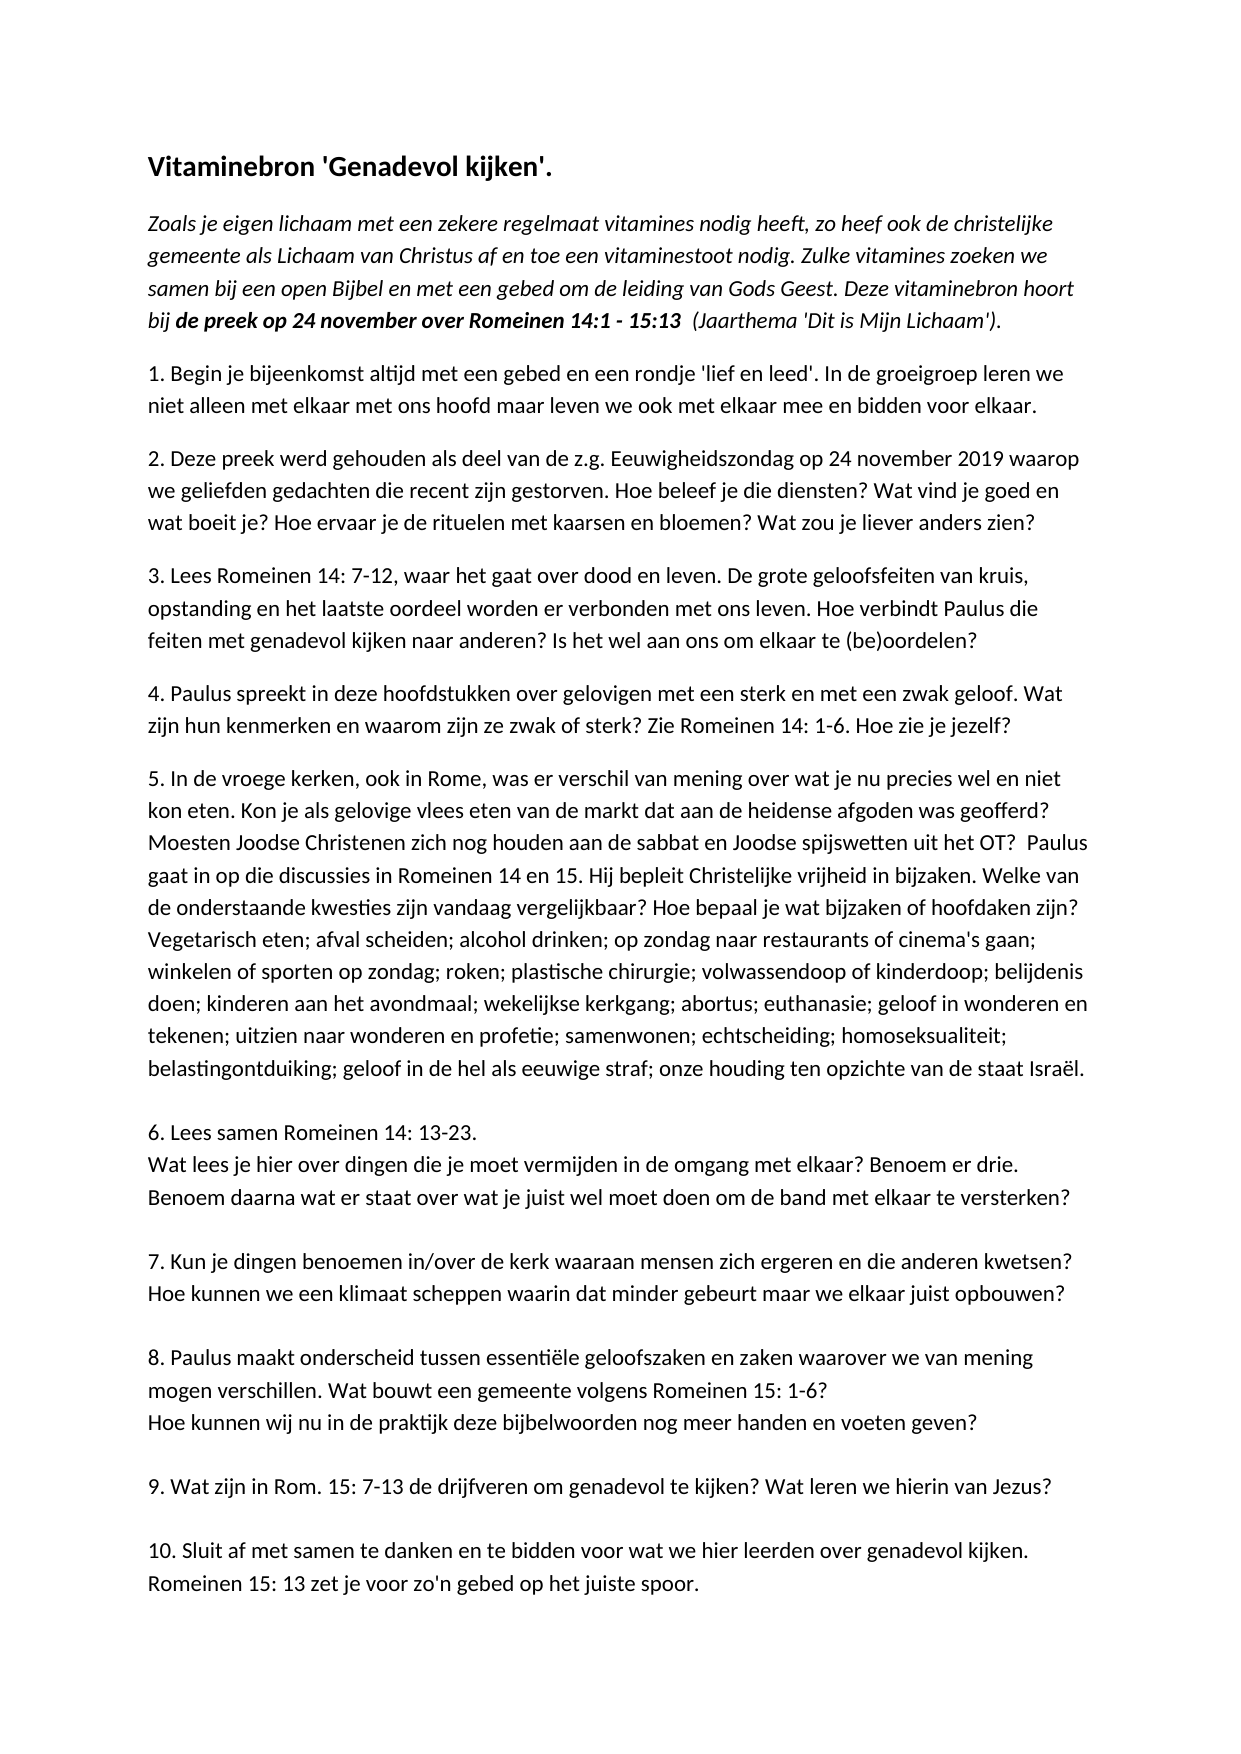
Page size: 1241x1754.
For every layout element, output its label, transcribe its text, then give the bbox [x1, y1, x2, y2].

text 4. Paulus spreekt in deze hoofdstukken over gelovigen met een sterk en met een zwak geloof. Wat zijn hun kenmerken en waarom zijn ze zwak of sterk? Zie Romeinen 14: 1-6. Hoe zie je jezelf? [148, 679, 1093, 739]
text 5. In de vroege kerken, ook in Rome, was er verschil van mening over wat je nu precies wel en niet kon eten. Kon je als gelovige vlees eten van de markt dat aan de heidense afgoden was geofferd? Moesten Joodse Christenen zich nog houden aan de sabbat en Joodse spijswetten uit het OT? Paulus gaat in op die discussies in Romeinen 14 en 15. Hij bepleit Christelijke vrijheid in bijzaken. Welke van de onderstaande kwesties zijn vandaag vergelijkbaar? Hoe bepaal je wat bijzaken of hoofdaken zijn? [148, 764, 1093, 921]
text Hoe kunnen wij nu in de praktijk deze bijbelwoorden nog meer handen en voeten geven? [148, 1408, 1093, 1436]
text Romeinen 15: 13 zet je voor zo'n gebed op het juiste spoor. [148, 1569, 1093, 1597]
text Wat lees je hier over dingen die je moet vermijden in de omgang met elkaar? Benoem er drie. [148, 1150, 1093, 1178]
text 8. Paulus maakt onderscheid tussen essentiële geloofszaken en zaken waarover we van mening mogen verschillen. Wat bouwt een gemeente volgens Romeinen 15: 1-6? [148, 1343, 1093, 1404]
text 6. Lees samen Romeinen 14: 13-23. [148, 1118, 1093, 1146]
text 9. Wat zijn in Rom. 15: 7-13 de drijfveren om genadevol te kijken? Wat leren we hierin van Jezus? [148, 1472, 1093, 1500]
text Hoe kunnen we een klimaat scheppen waarin dat minder gebeurt maar we elkaar juist opbouwen? [148, 1279, 1093, 1307]
text 10. Sluit af met samen te danken en te bidden voor wat we hier leerden over genadevol kijken. [148, 1537, 1093, 1565]
text 3. Lees Romeinen 14: 7-12, waar het gaat over dood en leven. De grote geloofsfeiten van kruis, opstanding en het laatste oordeel worden er verbonden met ons leven. Hoe verbindt Paulus die feiten met genadevol kijken naar anderen? Is het wel aan ons om elkaar te (be)oordelen? [148, 562, 1093, 654]
text Vegetarisch eten; afval scheiden; alcohol drinken; op zondag naar restaurants of cinema's gaan; winkelen of sporten op zondag; roken; plastische chirurgie; volwassendoop of kinderdoop; belijdenis doen; kinderen aan het avondmaal; wekelijkse kerkgang; abortus; euthanasie; geloof in wonderen en tekenen; uitzien naar wonderen en profetie; samenwonen; echtscheiding; homoseksualiteit; belastingontduiking; geloof in de hel als eeuwige straf; onze houding ten opzichte van de staat Israël. [148, 925, 1093, 1082]
text 7. Kun je dingen benoemen in/over de kerk waaraan mensen zich ergeren en die anderen kwetsen? [148, 1247, 1093, 1275]
text Zoals je eigen lichaam met een zekere regelmaat vitamines nodig heeft, zo heef ook de christelijke gemeente als Lichaam van Christus af en toe een vitaminestoot nodig. Zulke vitamines zoeken we samen bij een open Bijbel en met een gebed om de leiding van Gods Geest. Deze vitaminebron hoort bij de preek op 24 november over Romeinen 14:1 - 15:13 (Jaarthema 'Dit is Mijn Lichaam'). [148, 209, 1093, 334]
text Benoem daarna wat er staat over wat je juist wel moet doen om de band met elkaar te versterken? [148, 1183, 1093, 1211]
text 2. Deze preek werd gehouden als deel van de z.g. Eeuwigheidszondag op 24 november 2019 waarop we geliefden gedachten die recent zijn gestorven. Hoe beleef je die diensten? Wat vind je goed en wat boeit je? Hoe ervaar je de rituelen met kaarsen en bloemen? Wat zou je liever anders zien? [148, 444, 1093, 537]
text Vitaminebron 'Genadevol kijken'. [148, 148, 1093, 183]
text 1. Begin je bijeenkomst altijd met een gebed en een rondje 'lief en leed'. In de groeigroep leren we niet alleen met elkaar met ons hoofd maar leven we ook met elkaar mee en bidden voor elkaar. [148, 359, 1093, 419]
